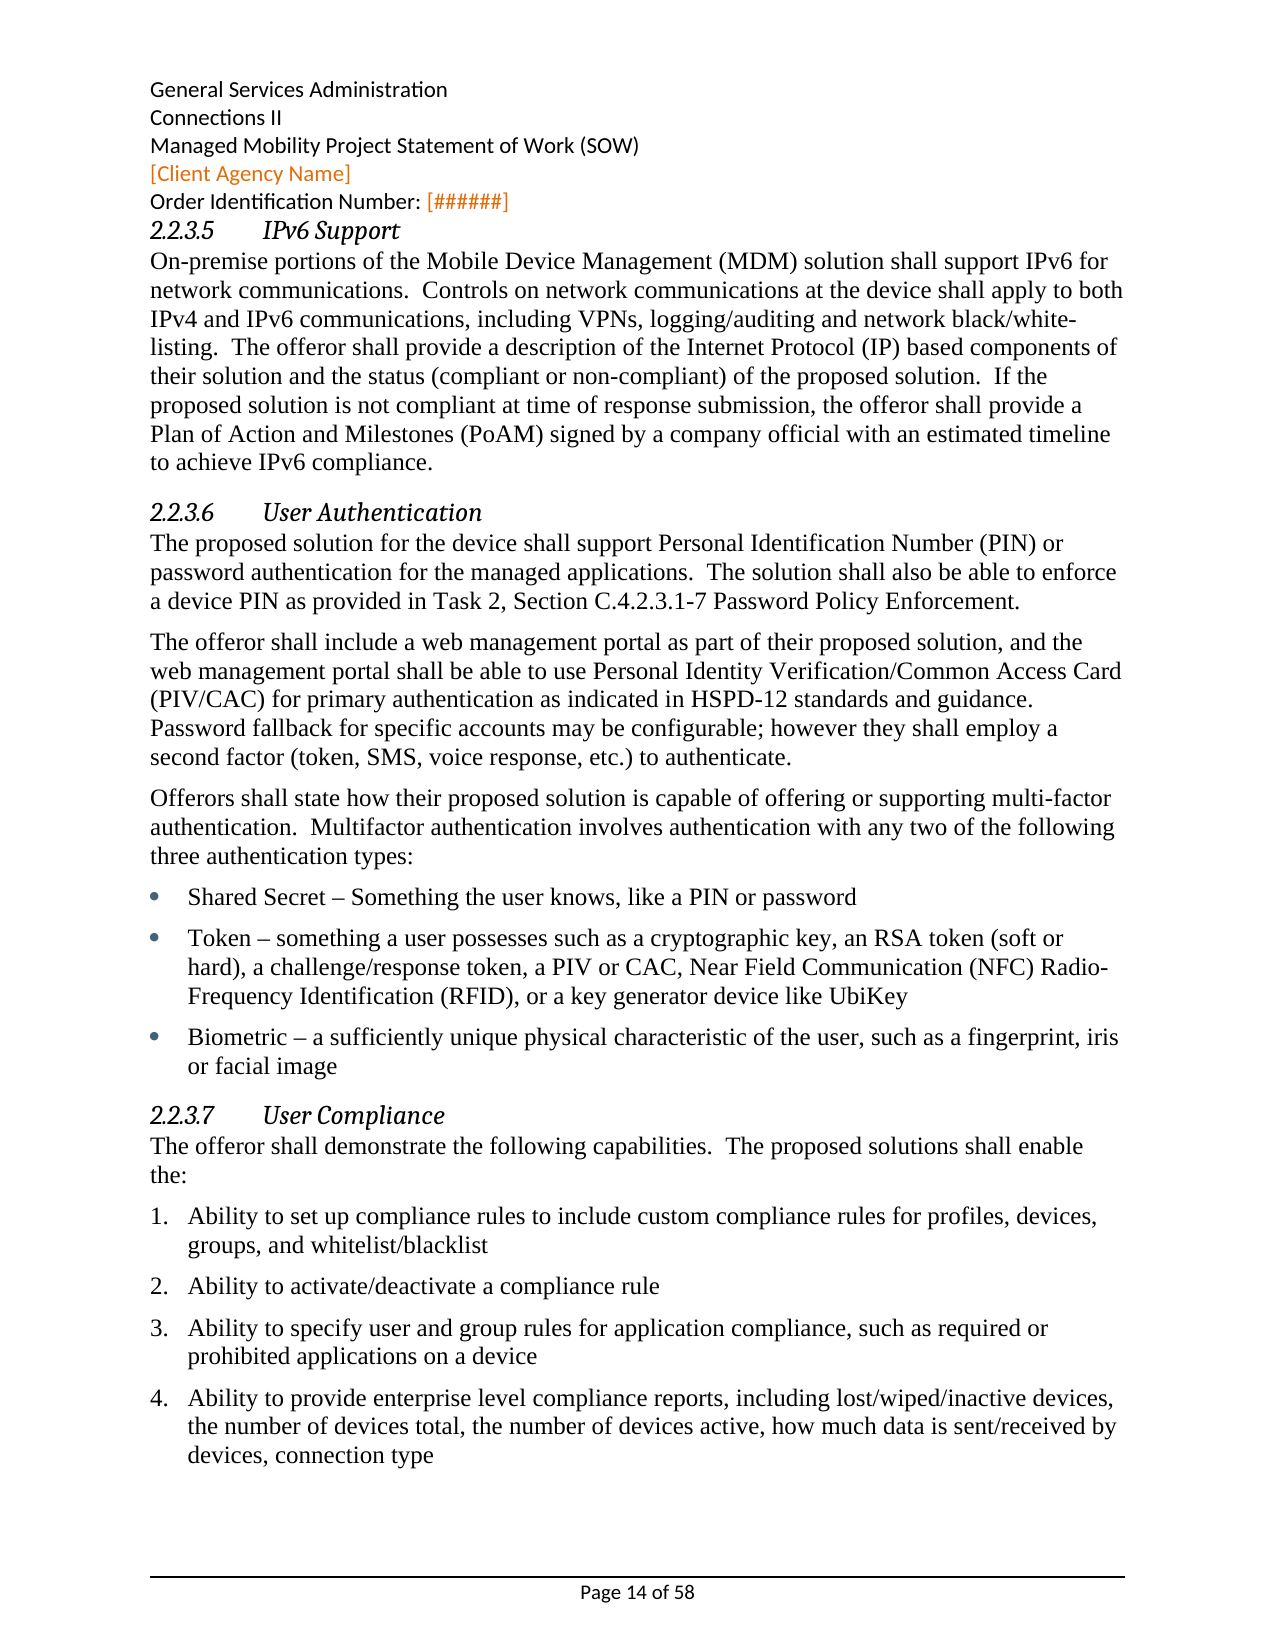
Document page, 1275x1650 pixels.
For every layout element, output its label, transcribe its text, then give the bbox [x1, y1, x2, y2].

text Offerors shall state how their proposed solution is capable of offering or supporting multi-factor authentication. Multifactor authentication involves authentication with any two of the following three authentication types: [150, 783, 1125, 869]
text The offeror shall include a web management portal as part of their proposed solution, and the web management portal shall be able to use Personal Identity Verification/Common Access Card (PIV/CAC) for primary authentication as indicated in HSPD-12 standards and guidance. Password fallback for specific accounts may be configurable; however they shall employ a second factor (token, SMS, voice response, etc.) to authenticate. [150, 627, 1125, 771]
text The offeror shall demonstrate the following capabilities. The proposed solutions shall enable the: [150, 1131, 1125, 1189]
list Ability to activate/deactivate a compliance rule [150, 1271, 1125, 1300]
subtitle User Compliance [150, 1100, 1125, 1131]
list Ability to specify user and group rules for application compliance, such as required or prohibited applications on a device [150, 1313, 1125, 1370]
subtitle User Authentication [150, 497, 1125, 528]
text The proposed solution for the device shall support Personal Identification Number (PIN) or password authentication for the managed applications. The solution shall also be able to enforce a device PIN as provided in Task 2, Section C.4.2.3.1-7 Password Policy Enforcement. [150, 528, 1125, 614]
list Ability to set up compliance rules to include custom compliance rules for profiles, devices, groups, and whitelist/blacklist [150, 1201, 1125, 1259]
text Shared Secret – Something the user knows, like a PIN or password [150, 882, 1125, 911]
text Token – something a user possesses such as a cryptographic key, an RSA token (soft or hard), a challenge/response token, a PIV or CAC, Near Field Communication (NFC) Radio-Frequency Identification (RFID), or a key generator device like UbiKey [150, 923, 1125, 1009]
text On-premise portions of the Mobile Device Management (MDM) solution shall support IPv6 for network communications. Controls on network communications at the device shall apply to both IPv4 and IPv6 communications, including VPNs, logging/auditing and network black/white-listing. The offeror shall provide a description of the Internet Protocol (IP) based components of their solution and the status (compliant or non-compliant) of the proposed solution. If the proposed solution is not compliant at time of response submission, the offeror shall provide a Plan of Action and Milestones (PoAM) signed by a company official with an estimated timeline to achieve IPv6 compliance. [150, 246, 1125, 476]
text Biometric – a sufficiently unique physical characteristic of the user, such as a fingerprint, iris or facial image [150, 1022, 1125, 1079]
list Ability to provide enterprise level compliance reports, including lost/wiped/inactive devices, the number of devices total, the number of devices active, how much data is sent/received by devices, connection type [150, 1383, 1125, 1469]
subtitle IPv6 Support [150, 215, 1125, 246]
